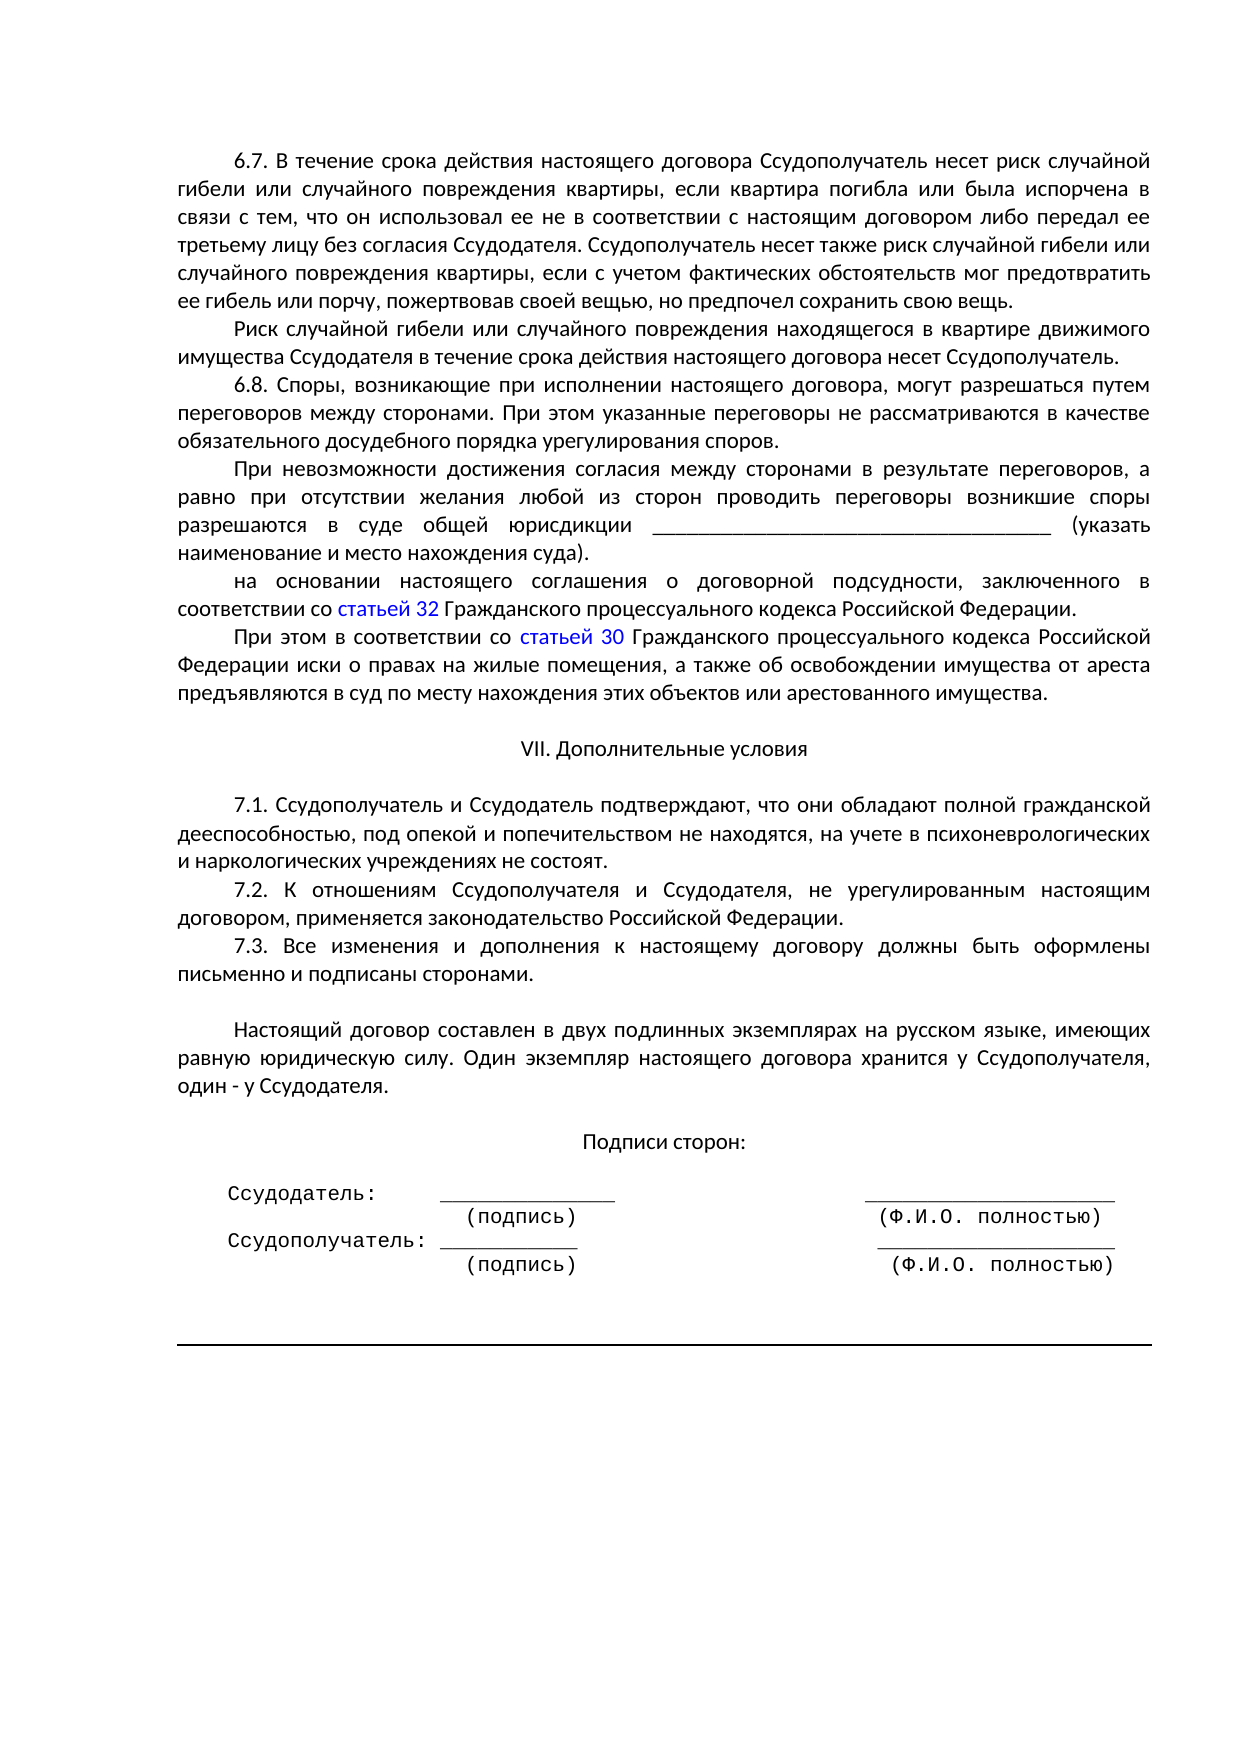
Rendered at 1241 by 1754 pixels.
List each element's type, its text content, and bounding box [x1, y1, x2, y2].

text 7.2. К отношениям Ссудополучателя и Ссудодателя, не урегулированным настоящим договором, применяется законодательство Российской Федерации. [177, 875, 1152, 931]
text VII. Дополнительные условия [177, 734, 1152, 763]
text на основании настоящего соглашения о договорной подсудности, заключенного в соответствии со статьей 32 Гражданского процессуального кодекса Российской Федерации. [177, 566, 1152, 622]
text Подписи сторон: [177, 1127, 1152, 1155]
text 6.7. В течение срока действия настоящего договора Ссудополучатель несет риск случайной гибели или случайного повреждения квартиры, если квартира погибла или была испорчена в связи с тем, что он использовал ее не в соответствии с настоящим договором либо передал ее третьему лицу без согласия Ссудодателя. Ссудополучатель несет также риск случайной гибели или случайного повреждения квартиры, если с учетом фактических обстоятельств мог предотвратить ее гибель или порчу, пожертвовав своей вещью, но предпочел сохранить свою вещь. [177, 146, 1152, 314]
text Ссудодатель: ______________ ____________________ [177, 1183, 1152, 1207]
text 6.8. Споры, возникающие при исполнении настоящего договора, могут разрешаться путем переговоров между сторонами. При этом указанные переговоры не рассматриваются в качестве обязательного досудебного порядка урегулирования споров. [177, 370, 1152, 454]
text 7.1. Ссудополучатель и Ссудодатель подтверждают, что они обладают полной гражданской дееспособностью, под опекой и попечительством не находятся, на учете в психоневрологических и наркологических учреждениях не состоят. [177, 791, 1152, 875]
text При этом в соответствии со статьей 30 Гражданского процессуального кодекса Российской Федерации иски о правах на жилые помещения, а также об освобождении имущества от ареста предъявляются в суд по месту нахождения этих объектов или арестованного имущества. [177, 622, 1152, 707]
text 7.3. Все изменения и дополнения к настоящему договору должны быть оформлены письменно и подписаны сторонами. [177, 931, 1152, 987]
text (подпись) (Ф.И.О. полностью) [177, 1207, 1152, 1230]
text Настоящий договор составлен в двух подлинных экземплярах на русском языке, имеющих равную юридическую силу. Один экземпляр настоящего договора хранится у Ссудополучателя, один - у Ссудодателя. [177, 1015, 1152, 1099]
text (подпись) (Ф.И.О. полностью) [177, 1254, 1152, 1277]
text Ссудополучатель: ___________ ___________________ [177, 1230, 1152, 1254]
text При невозможности достижения согласия между сторонами в результате переговоров, а равно при отсутствии желания любой из сторон проводить переговоры возникшие споры разрешаются в суде общей юрисдикции ___________________________________ (указать наименование и место нахождения суда). [177, 454, 1152, 566]
text Риск случайной гибели или случайного повреждения находящегося в квартире движимого имущества Ссудодателя в течение срока действия настоящего договора несет Ссудополучатель. [177, 314, 1152, 370]
